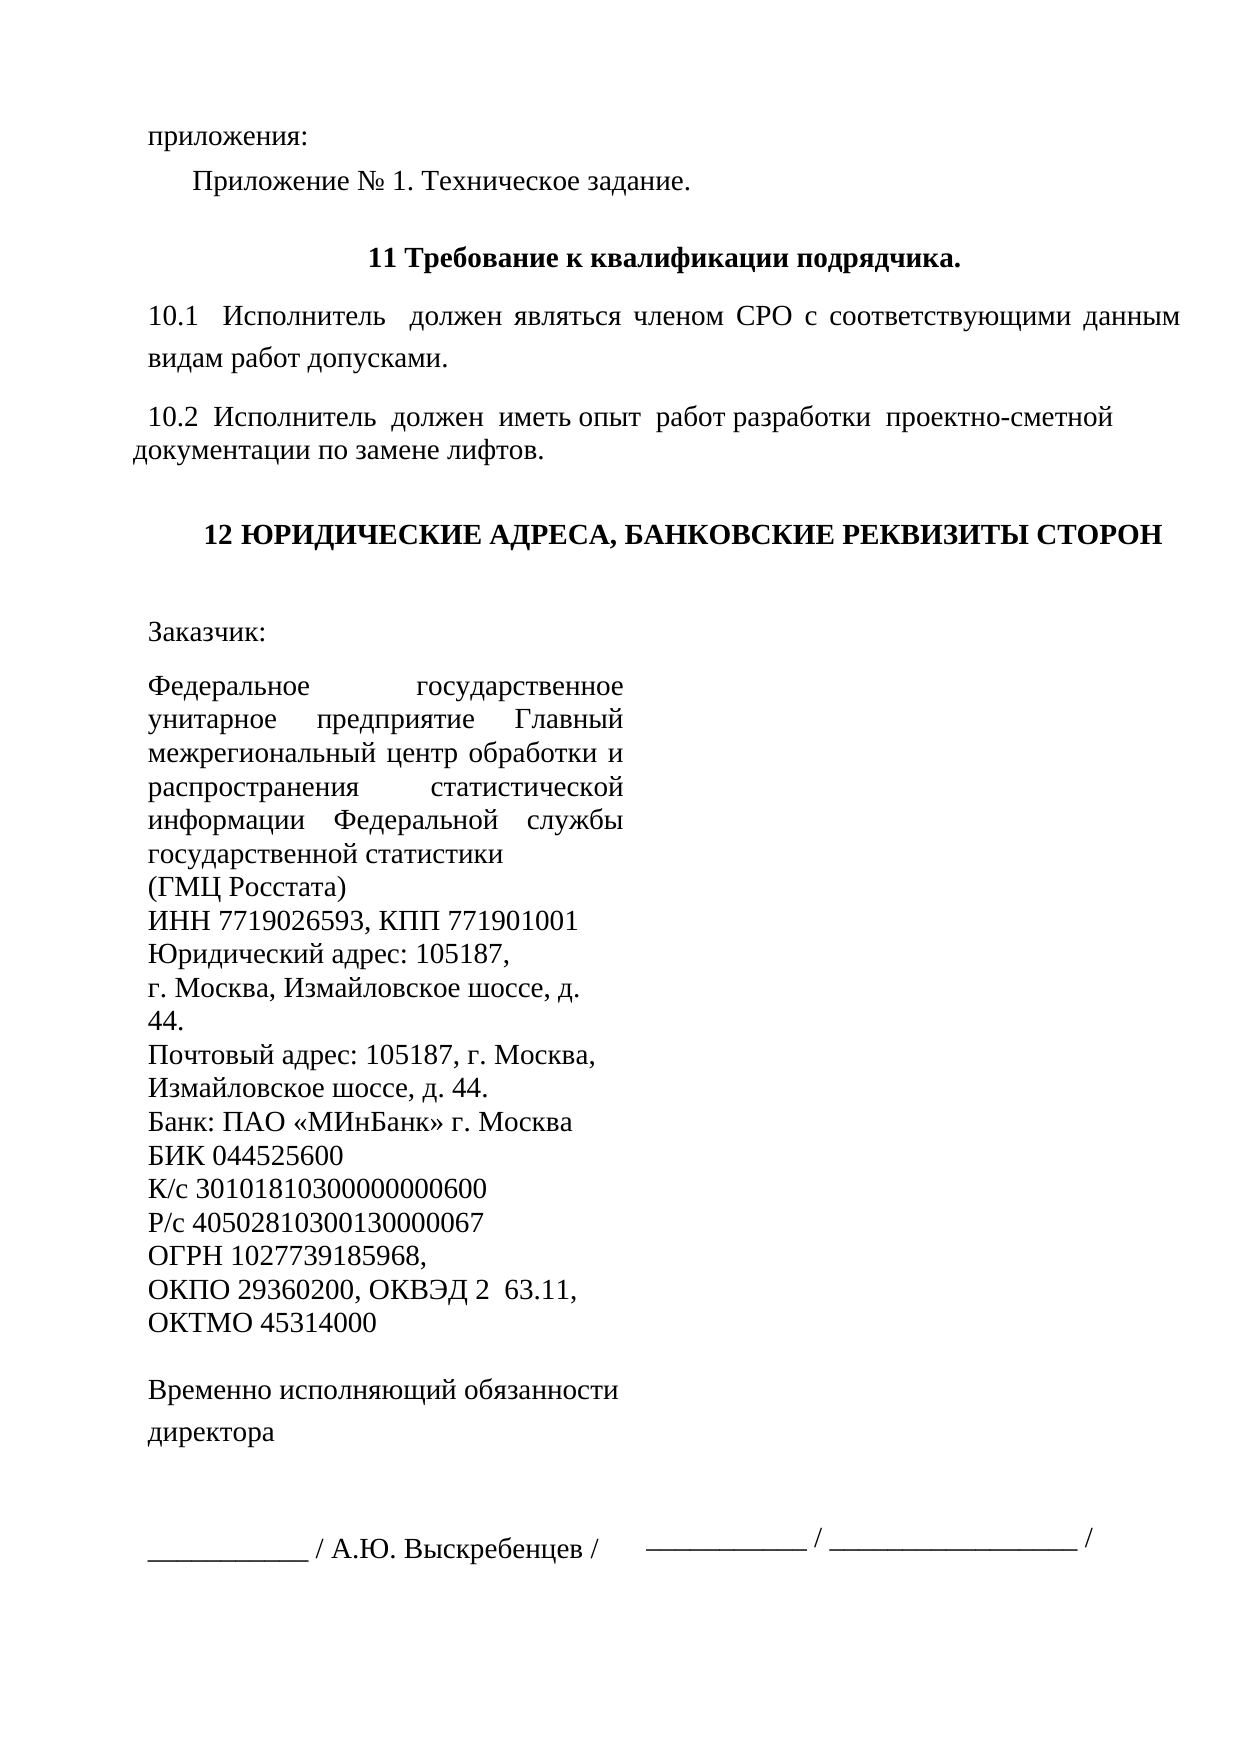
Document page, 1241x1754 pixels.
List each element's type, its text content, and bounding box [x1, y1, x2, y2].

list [148, 118, 1181, 152]
table_header ___________ / _________________ / [635, 614, 1228, 1572]
list ЮРИДИЧЕСКИЕ АДРЕСА, БАНКОВСКИЕ РЕКВИЗИТЫ СТОРОН [185, 517, 1181, 551]
text Приложение № 1. Техническое задание. [192, 163, 1158, 196]
table_header Заказчик: Федеральное государственное унитарное предприятие Главный межрегиональный центр обработки и распространения статистической информации Федеральной службы государственной статистики (ГМЦ Росстата) ИНН 7719026593, КПП 771901001 Юридический адрес: 105187, г. Москва, Измайловское шоссе, д. 44. Почтовый адрес: 105187, г. Москва, Измайловское шоссе, д. 44. Банк: ПАО «МИнБанк» г. Москва БИК 044525600 К/с 30101810300000000600 Р/с 40502810300130000067 ОГРН 1027739185968, ОКПО 29360200, ОКВЭД 2 63.11, ОКТМО 45314000 Временно исполняющий обязанности директора ___________ / А.Ю. Выскребенцев / [136, 614, 635, 1572]
text 10.1 Исполнитель должен являться членом СРО с соответствующими данным видам работ допусками. [148, 298, 1181, 374]
text 10.2 Исполнитель должен иметь опыт работ разработки проектно-сметной документации по замене лифтов. [133, 399, 1187, 466]
text 11 Требование к квалификации подрядчика. [148, 240, 1181, 273]
